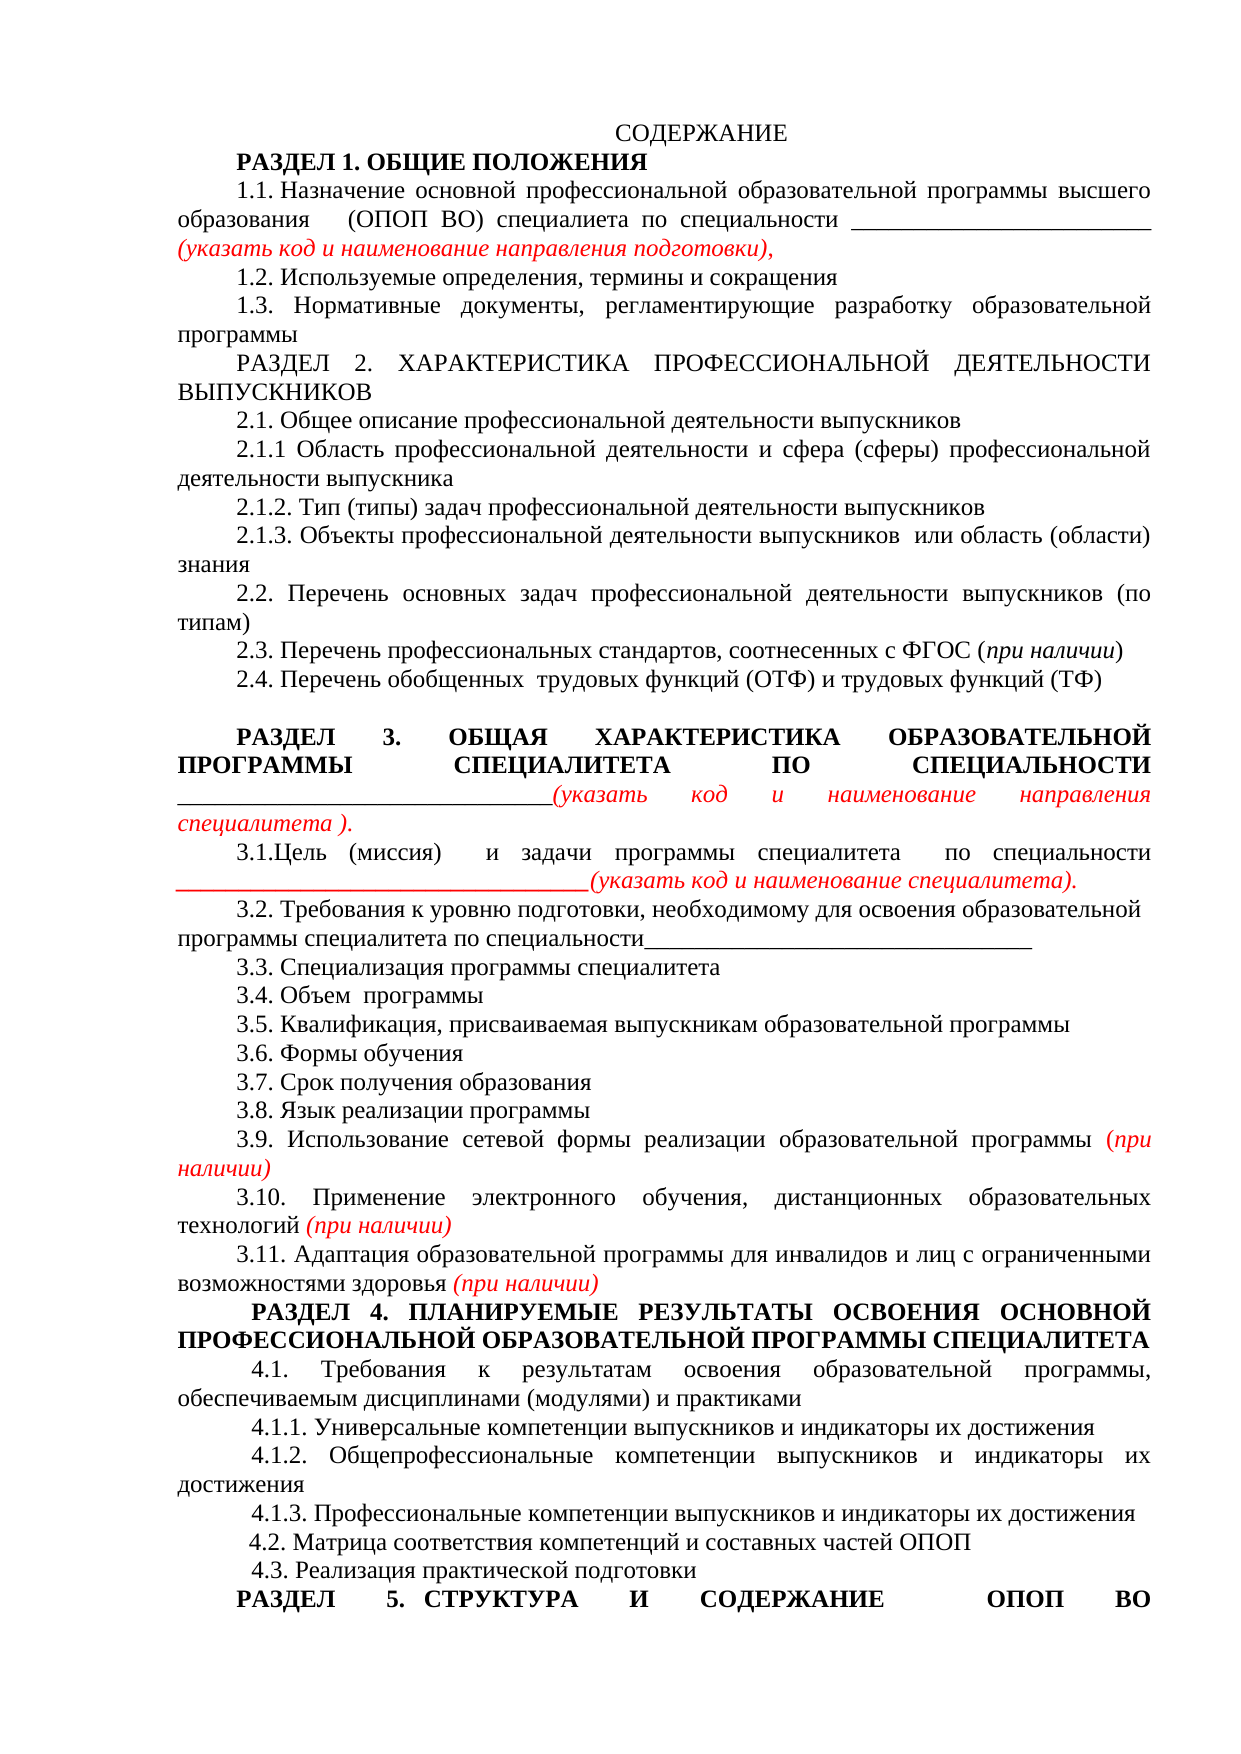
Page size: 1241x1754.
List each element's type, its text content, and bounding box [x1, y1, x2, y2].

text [177, 1584, 1152, 1613]
text 3.6. Формы обучения [177, 1038, 1152, 1067]
text 2.1.1 Область профессиональной деятельности и сфера (сферы) профессиональной деятельности выпускника [177, 434, 1152, 492]
text 3.1.Цель (миссия) и задачи программы специалитета по специальности _________________________________(указать код и наименование специалитета). [177, 837, 1152, 894]
text 3.11. Адаптация образовательной программы для инвалидов и лиц с ограниченными возможностями здоровья (при наличии) [177, 1239, 1152, 1297]
text 2.1.2. Тип (типы) задач профессиональной деятельности выпускников [177, 492, 1152, 521]
text 3.2. Требования к уровню подготовки, необходимому для освоения образовательной программы специалитета по специальности_______________________________ [177, 894, 1152, 952]
text 3.7. Срок получения образования [177, 1067, 1152, 1096]
text 4.2. Матрица соответствия компетенций и составных частей ОПОП [236, 1527, 1152, 1556]
text 4.1.1. Универсальные компетенции выпускников и индикаторы их достижения [177, 1412, 1152, 1441]
text 4.1.3. Профессиональные компетенции выпускников и индикаторы их достижения [177, 1498, 1152, 1527]
text 3.9. Использование сетевой формы реализации образовательной программы (при наличии) [177, 1124, 1152, 1182]
text 3.5. Квалификация, присваиваемая выпускникам образовательной программы [177, 1009, 1152, 1038]
text 3.4. Объем программы [177, 981, 1152, 1009]
text 4.1.2. Общепрофессиональные компетенции выпускников и индикаторы их достижения [177, 1441, 1152, 1498]
text СОДЕРЖАНИЕ [177, 118, 1152, 147]
text 2.4. Перечень обобщенных трудовых функций (ОТФ) и трудовых функций (ТФ) [236, 664, 1152, 693]
text 3.10. Применение электронного обучения, дистанционных образовательных технологий (при наличии) [177, 1182, 1152, 1239]
text 3.3. Специализация программы специалитета [177, 952, 1152, 981]
text 3.8. Язык реализации программы [177, 1096, 1152, 1124]
text 2.2. Перечень основных задач профессиональной деятельности выпускников (по типам) [177, 578, 1152, 636]
text РАЗДЕЛ 1. ОБЩИЕ ПОЛОЖЕНИЯ [177, 147, 1152, 176]
text 1.3. Нормативные документы, регламентирующие разработку образовательной программы [177, 291, 1152, 348]
text 2.1. Общее описание профессиональной деятельности выпускников [177, 406, 1152, 434]
text РАЗДЕЛ 3. ОБЩАЯ ХАРАКТЕРИСТИКА ОБРАЗОВАТЕЛЬНОЙ ПРОГРАММЫ СПЕЦИАЛИТЕТА ПО СПЕЦИАЛЬНОСТИ ______________________________(указать код и наименование направления специалитета ). [177, 722, 1152, 837]
text 4.3. Реализация практической подготовки [177, 1556, 1152, 1584]
text 1.2. Используемые определения, термины и сокращения [177, 262, 1152, 291]
text РАЗДЕЛ 4. ПЛАНИРУЕМЫЕ РЕЗУЛЬТАТЫ ОСВОЕНИЯ ОСНОВНОЙ ПРОФЕССИОНАЛЬНОЙ ОБРАЗОВАТЕЛЬНОЙ ПРОГРАММЫ СПЕЦИАЛИТЕТА [177, 1297, 1152, 1354]
text 1.1. Назначение основной профессиональной образовательной программы высшего образования (ОПОП ВО) специалиета по специальности ________________________ (указать код и наименование направления подготовки), [177, 176, 1152, 262]
text РАЗДЕЛ 2. ХАРАКТЕРИСТИКА ПРОФЕССИОНАЛЬНОЙ ДЕЯТЕЛЬНОСТИ ВЫПУСКНИКОВ [177, 348, 1152, 406]
text 4.1. Требования к результатам освоения образовательной программы, обеспечиваемым дисциплинами (модулями) и практиками [177, 1354, 1152, 1412]
text 2.3. Перечень профессиональных стандартов, соотнесенных с ФГОС (при наличии) [177, 636, 1152, 664]
text 2.1.3. Объекты профессиональной деятельности выпускников или область (области) знания [177, 521, 1152, 578]
